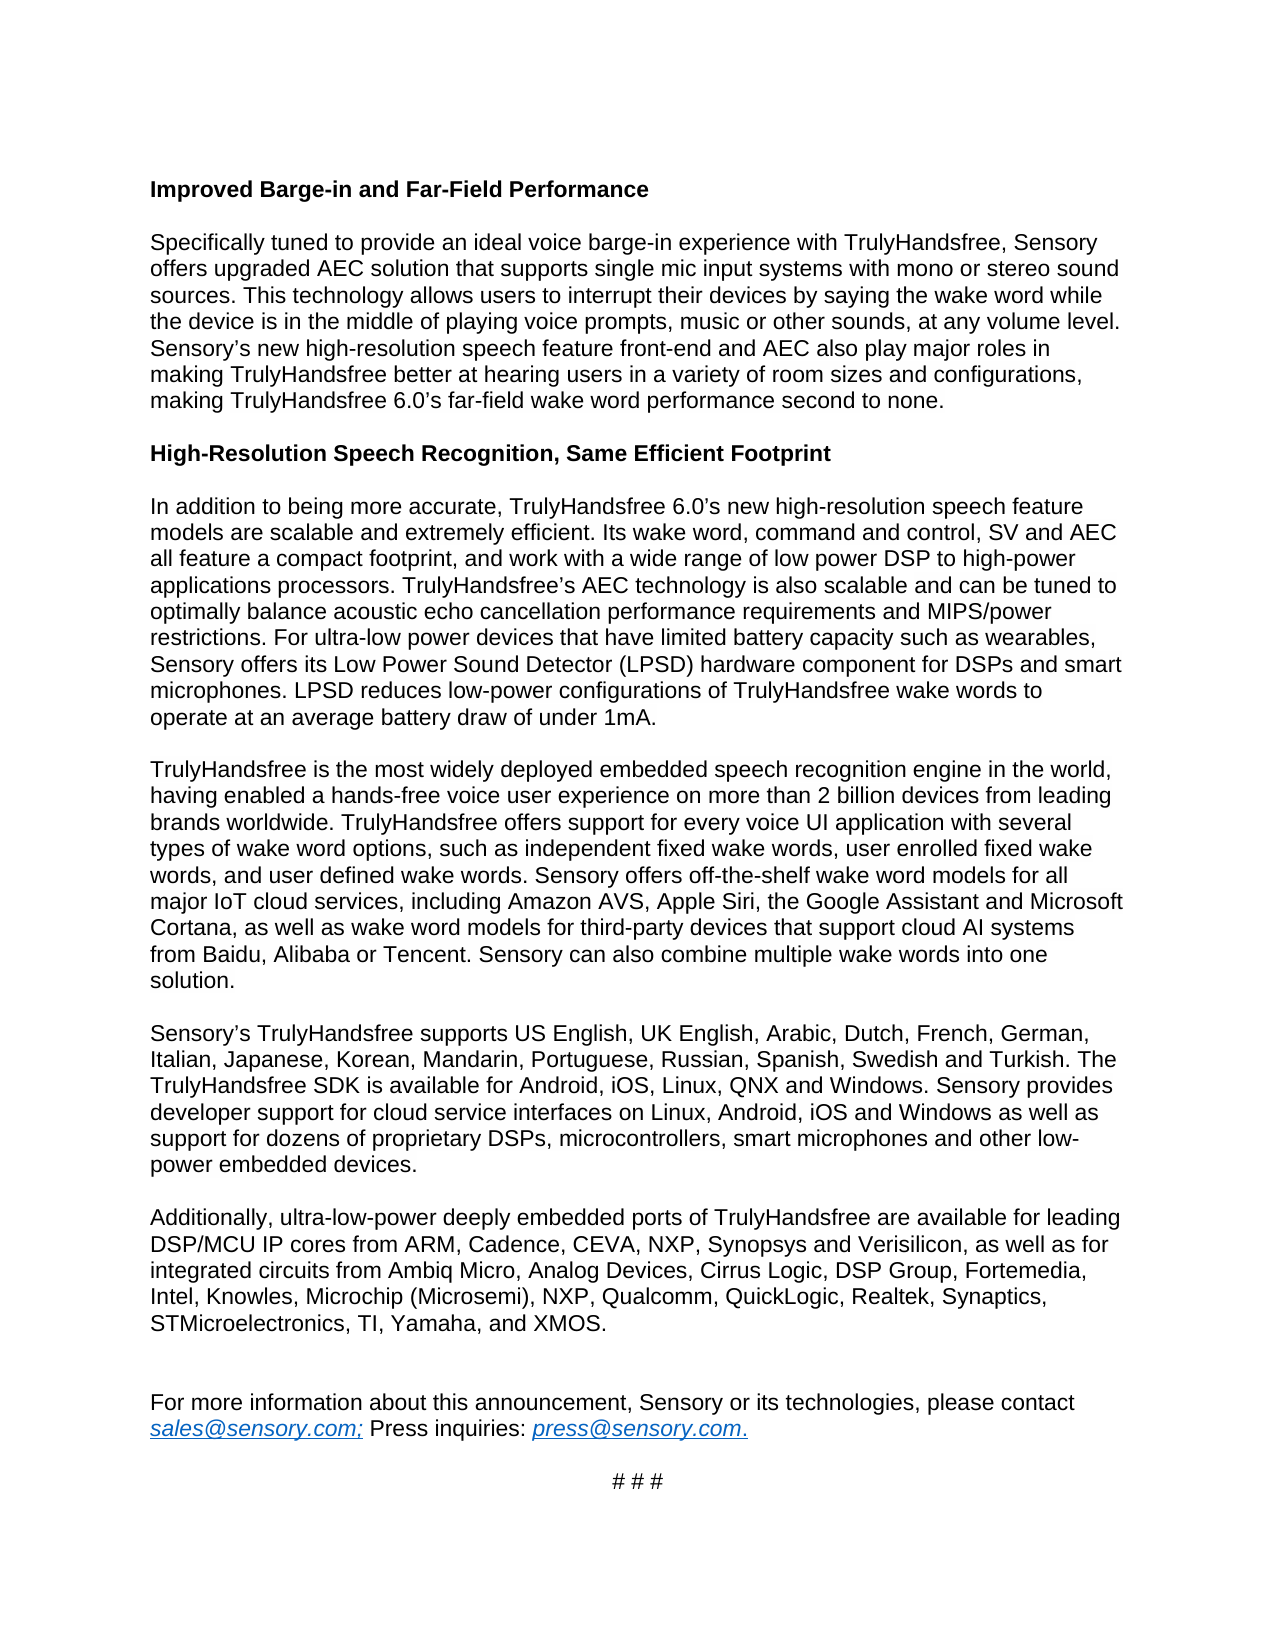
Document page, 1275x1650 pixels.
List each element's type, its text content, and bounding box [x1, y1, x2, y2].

text Sensory’s TrulyHandsfree supports US English, UK English, Arabic, Dutch, French, German, Italian, Japanese, Korean, Mandarin, Portuguese, Russian, Spanish, Swedish and Turkish. The TrulyHandsfree SDK is available for Android, iOS, Linux, QNX and Windows. Sensory provides developer support for cloud service interfaces on Linux, Android, iOS and Windows as well as support for dozens of proprietary DSPs, microcontrollers, smart microphones and other low-power embedded devices. [150, 1020, 1125, 1178]
text For more information about this announcement, Sensory or its technologies, please contact sales@sensory.com; Press inquiries: press@sensory.com. [150, 1389, 1125, 1441]
text In addition to being more accurate, TrulyHandsfree 6.0’s new high-resolution speech feature models are scalable and extremely efficient. Its wake word, command and control, SV and AEC all feature a compact footprint, and work with a wide range of low power DSP to high-power applications processors. TrulyHandsfree’s AEC technology is also scalable and can be tuned to optimally balance acoustic echo cancellation performance requirements and MIPS/power restrictions. For ultra-low power devices that have limited battery capacity such as wearables, Sensory offers its Low Power Sound Detector (LPSD) hardware component for DSPs and smart microphones. LPSD reduces low-power configurations of TrulyHandsfree wake words to operate at an average battery draw of under 1mA. [150, 493, 1125, 730]
text TrulyHandsfree is the most widely deployed embedded speech recognition engine in the world, having enabled a hands-free voice user experience on more than 2 billion devices from leading brands worldwide. TrulyHandsfree offers support for every voice UI application with several types of wake word options, such as independent fixed wake words, user enrolled fixed wake words, and user defined wake words. Sensory offers off-the-shelf wake word models for all major IoT cloud services, including Amazon AVS, Apple Siri, the Google Assistant and Microsoft Cortana, as well as wake word models for third-party devices that support cloud AI systems from Baidu, Alibaba or Tencent. Sensory can also combine multiple wake words into one solution. [150, 756, 1125, 993]
text Additionally, ultra-low-power deeply embedded ports of TrulyHandsfree are available for leading DSP/MCU IP cores from ARM, Cadence, CEVA, NXP, Synopsys and Verisilicon, as well as for integrated circuits from Ambiq Micro, Analog Devices, Cirrus Logic, DSP Group, Fortemedia, Intel, Knowles, Microchip (Microsemi), NXP, Qualcomm, QuickLogic, Realtek, Synaptics, STMicroelectronics, TI, Yamaha, and XMOS. [150, 1204, 1125, 1336]
text # # # [150, 1468, 1125, 1494]
text Improved Barge-in and Far-Field Performance [150, 176, 1125, 203]
text High-Resolution Speech Recognition, Same Efficient Footprint [150, 440, 1125, 466]
text Specifically tuned to provide an ideal voice barge-in experience with TrulyHandsfree, Sensory offers upgraded AEC solution that supports single mic input systems with mono or stereo sound sources. This technology allows users to interrupt their devices by saying the wake word while the device is in the middle of playing voice prompts, music or other sounds, at any volume level. Sensory’s new high-resolution speech feature front-end and AEC also play major roles in making TrulyHandsfree better at hearing users in a variety of room sizes and configurations, making TrulyHandsfree 6.0’s far-field wake word performance second to none. [150, 229, 1125, 413]
